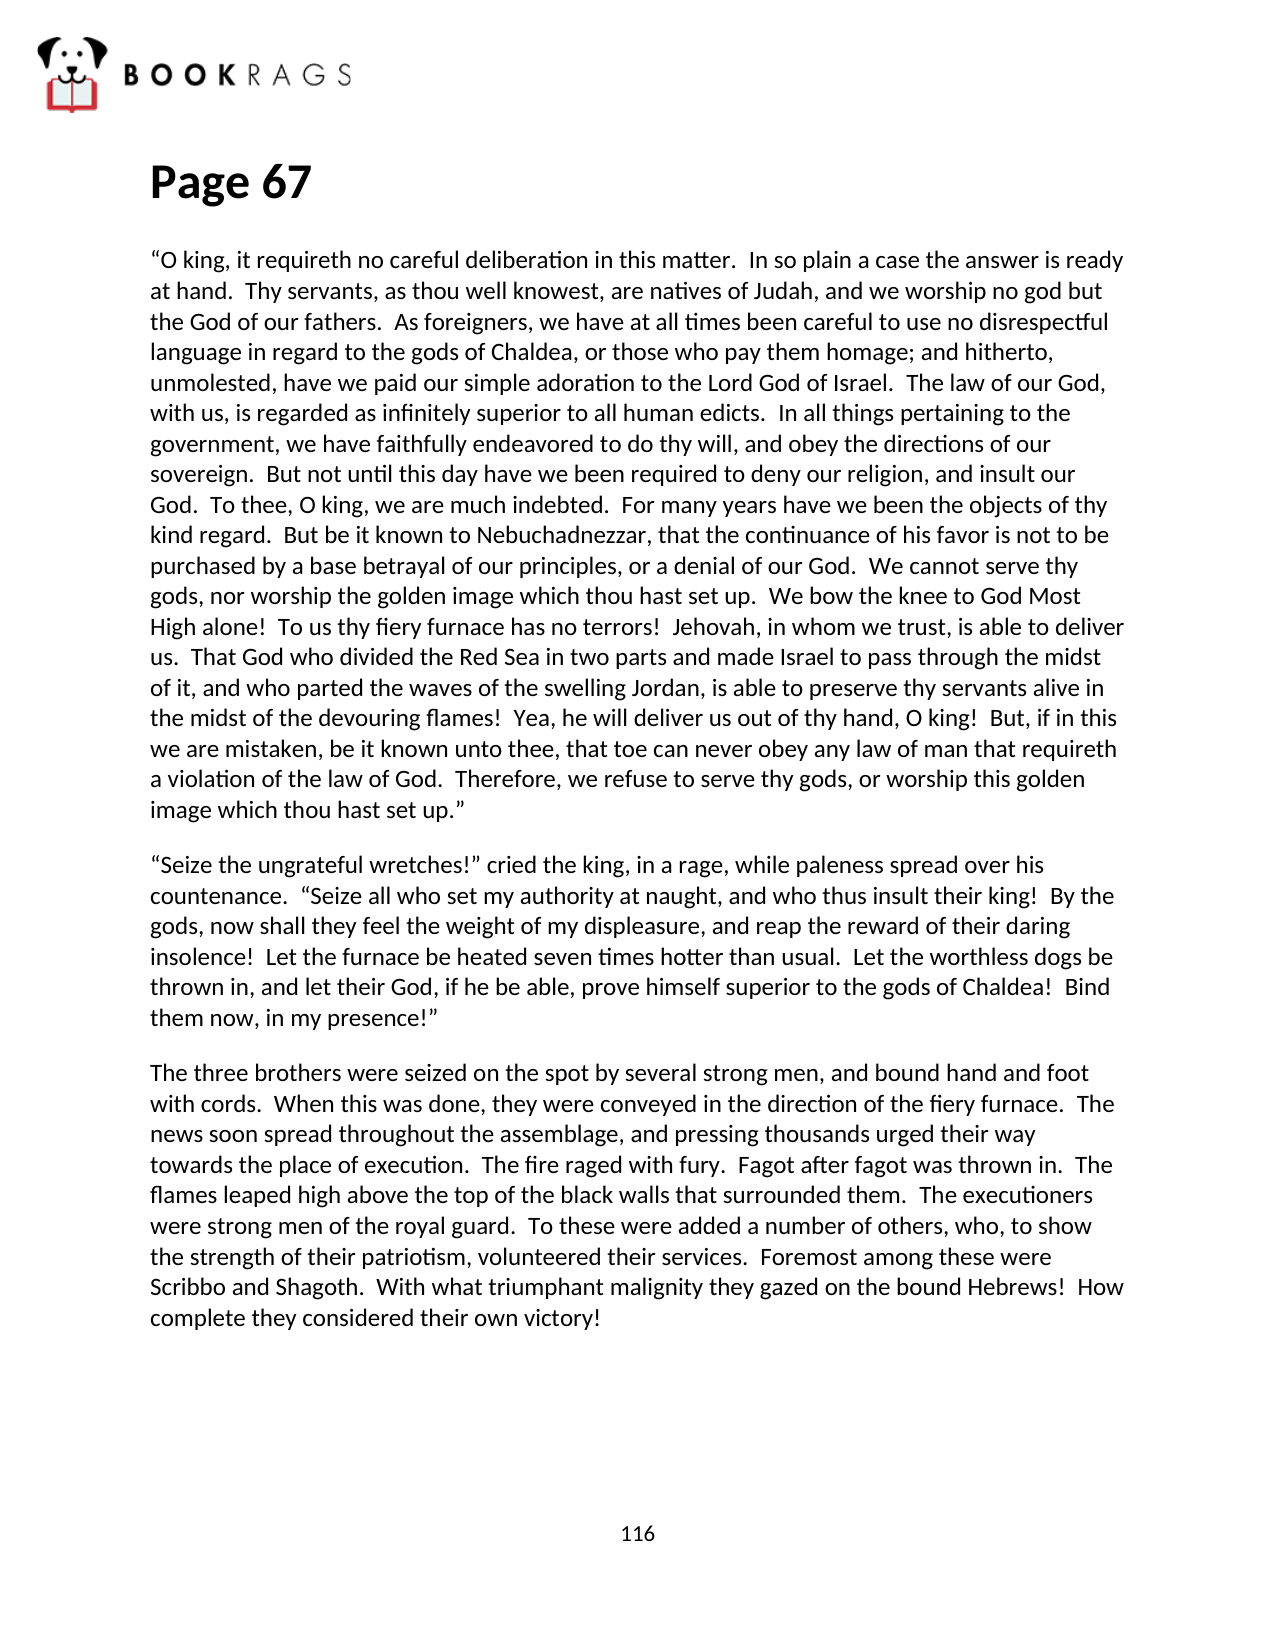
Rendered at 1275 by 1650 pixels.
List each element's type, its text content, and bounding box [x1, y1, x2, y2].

text “O king, it requireth no careful deliberation in this matter. In so plain a case the answer is ready at hand. Thy servants, as thou well knowest, are natives of Judah, and we worship no god but the God of our fathers. As foreigners, we have at all times been careful to use no disrespectful language in regard to the gods of Chaldea, or those who pay them homage; and hitherto, unmolested, have we paid our simple adoration to the Lord God of Israel. The law of our God, with us, is regarded as infinitely superior to all human edicts. In all things pertaining to the government, we have faithfully endeavored to do thy will, and obey the directions of our sovereign. But not until this day have we been required to deny our religion, and insult our God. To thee, O king, we are much indebted. For many years have we been the objects of thy kind regard. But be it known to Nebuchadnezzar, that the continuance of his favor is not to be purchased by a base betrayal of our principles, or a denial of our God. We cannot serve thy gods, nor worship the golden image which thou hast set up. We bow the knee to God Most High alone! To us thy fiery furnace has no terrors! Jehovah, in whom we trust, is able to deliver us. That God who divided the Red Sea in two parts and made Israel to pass through the midst of it, and who parted the waves of the swelling Jordan, is able to preserve thy servants alive in the midst of the devouring flames! Yea, he will deliver us out of thy hand, O king! But, if in this we are mistaken, be it known unto thee, that toe can never obey any law of man that requireth a violation of the law of God. Therefore, we refuse to serve thy gods, or worship this golden image which thou hast set up.” [150, 244, 1125, 824]
text The three brothers were seized on the spot by several strong men, and bound hand and foot with cords. When this was done, they were conveyed in the direction of the fiery furnace. The news soon spread throughout the assemblage, and pressing thousands urged their way towards the place of execution. The fire raged with fury. Fagot after fagot was thrown in. The flames leaped high above the top of the black walls that surrounded them. The executioners were strong men of the royal guard. To these were added a number of others, who, to show the strength of their patriotism, volunteered their services. Foremost among these were Scribbo and Shagoth. With what triumphant malignity they gazed on the bound Hebrews! How complete they considered their own victory! [150, 1058, 1125, 1332]
text Page 67 [150, 150, 1125, 211]
picture [37, 37, 351, 113]
text “Seize the ungrateful wretches!” cried the king, in a rage, while paleness spread over his countenance. “Seize all who set my authority at naught, and who thus insult their king! By the gods, now shall they feel the weight of my displeasure, and reap the reward of their daring insolence! Let the furnace be heated seven times hotter than usual. Let the worthless dogs be thrown in, and let their God, if he be able, prove himself superior to the gods of Chaldea! Bind them now, in my presence!” [150, 849, 1125, 1033]
